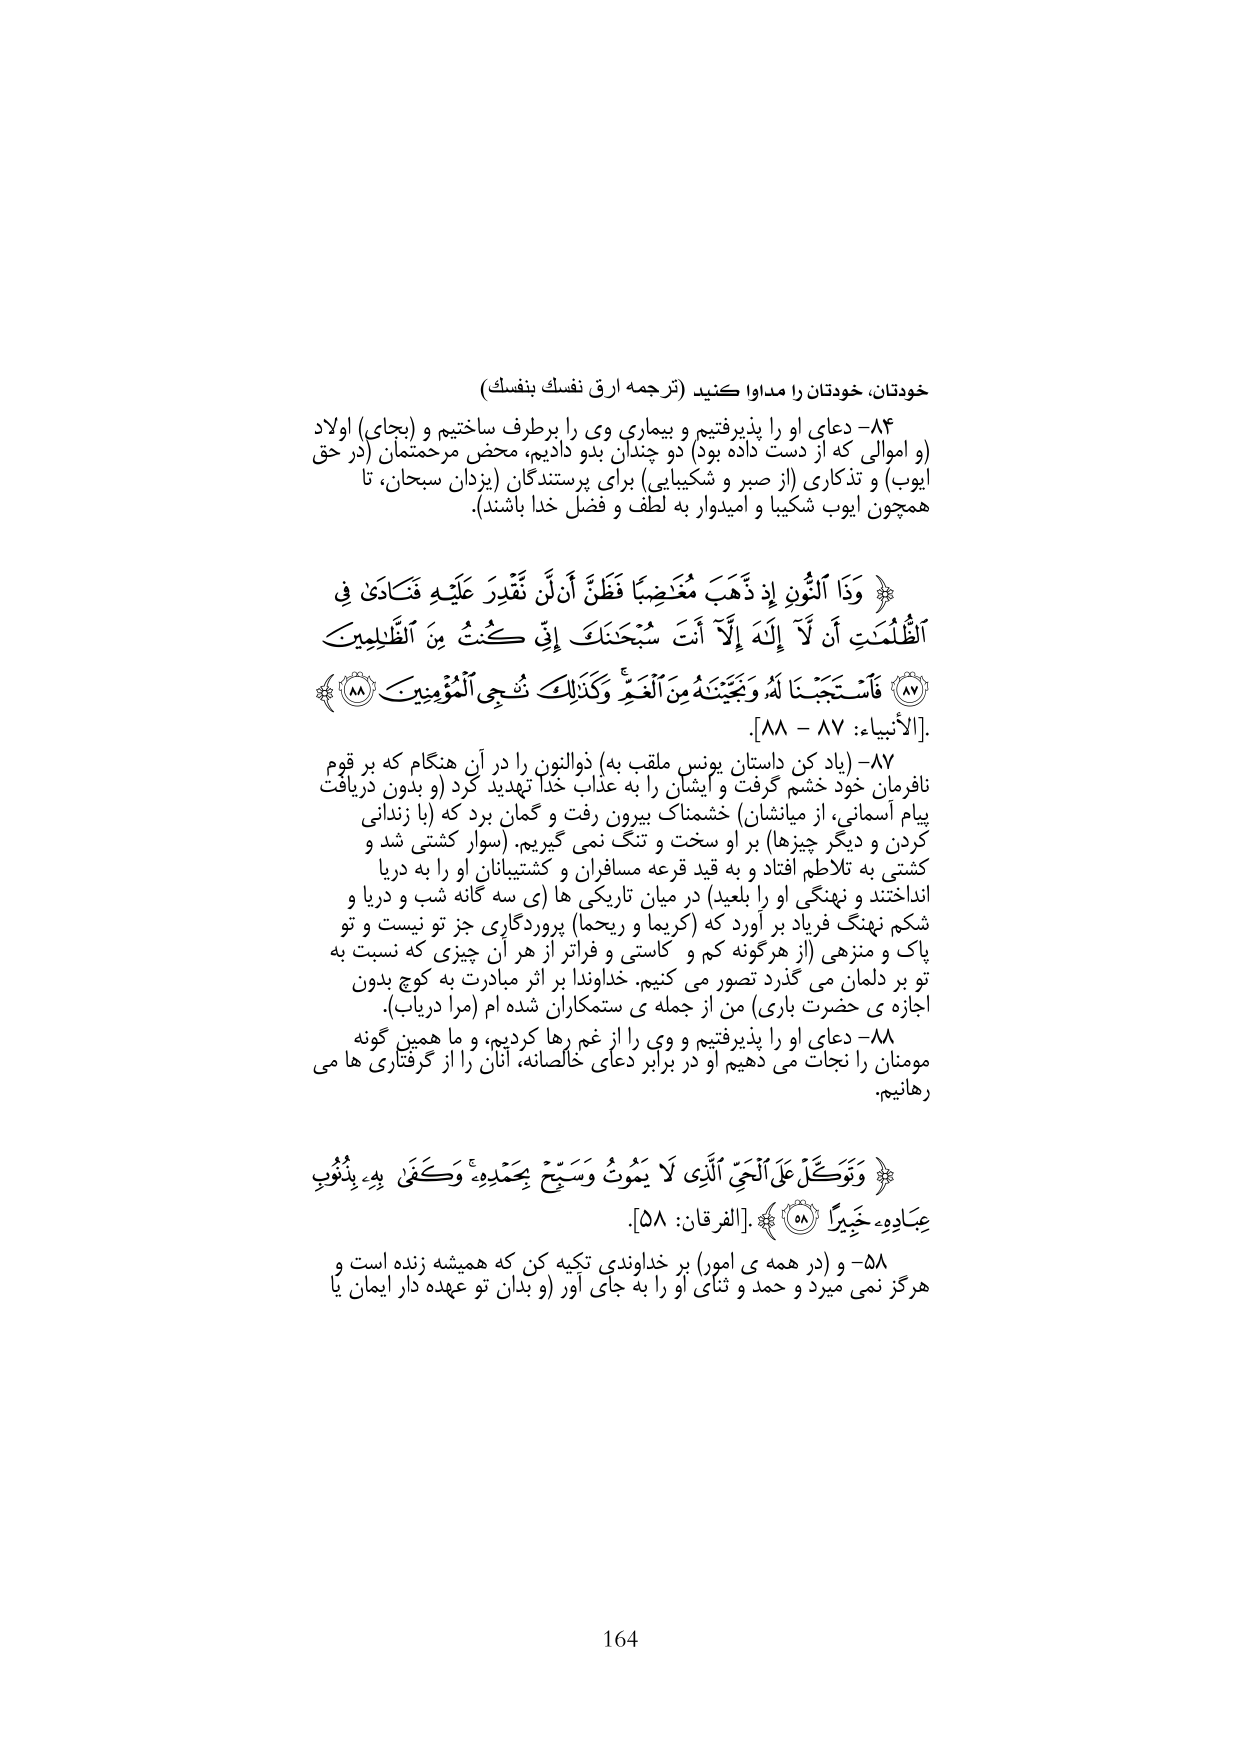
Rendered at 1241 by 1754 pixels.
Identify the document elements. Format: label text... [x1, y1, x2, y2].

text ﮋ ﮎ ﮏ ﮐ ﮑ ﮒ ﮓ ﮔ ﮕ ﮖ ﮗ ﮘ ﮙ ﮚ ﮛ ﮜ ﮝ ﮞ ﮟ ﮠ ﮡ ﮢ ﮣ ﮤ ﮥ ﮦ ﮧ ﮨ ﮩ ﮪﮫ ﮬ ﮭ ﮮ ﮯ ﮊ .[الأنبياء: ٨٧ - ٨٨]. [311, 556, 929, 748]
text 84- دعاي او را پذيرفتيم و بيماري وي را برطرف ساختيم و (بجاي) اولاد (و اموالي كه از دست داده بود) دو چندان بدو داديم، محض مرحمتمان (در حق ايوب) و تذكاري (از صبر و شكيبايي) براي پرستندگان (يزدان سبحان، تا همچون ايوب شكيبا و اميدوار به لطف و فضل خدا باشند). [311, 413, 929, 523]
text ﮋ ﭦ ﭧ ﭨ ﭩ ﭪ ﭫ ﭬ ﭭ ﭮ ﭯ ﭰ ﭱ ﭲ ﭳ ﭴ ﮊ .[الفرقان: ٥٨]. [311, 1138, 929, 1247]
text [311, 1247, 929, 1302]
text 88- دعاي او را پذيرفتيم و وي را از غم رها كرديم، و ما همين گونه مومنان را نجات مي دهيم او در برابر دعاي خالصانه، آنان را از گرفتاري ها مي رهانيم. [311, 1023, 929, 1105]
text 87- (ياد كن داستان يونس ملقب به) ذوالنون را در آن هنگام كه بر قوم نافرمان خود خشم گرفت و ايشان را به عذاب خدا تهديد كرد (و بدون دريافت پيام آسماني، از ميانشان) خشمناك بيرون رفت و گمان برد كه (با زنداني كردن و ديگر چيزها) بر او سخت و تنگ نمي گيريم. (سوار كشتي شد و كشتي به تلاطم افتاد و به قيد قرعه مسافران و كشتيبانان او را به دريا انداختند و نهنگي او را بلعيد) در ميان تاريكي ها (ي سه گانه شب و دريا و شكم نهنگ فرياد بر آورد كه (كريما و ريحما) پروردگاري جز تو نيست و تو پاك و منزهي (از هرگونه كم و كاستي و فراتر از هر آن چيزي كه نسبت به تو بر دلمان مي گذرد تصور مي كنيم. خداوندا بر اثر مبادرت به كوچ بدون اجازه ي حضرت باري) من از جمله ي ستمكاران شده ام (مرا درياب). [311, 748, 929, 1023]
